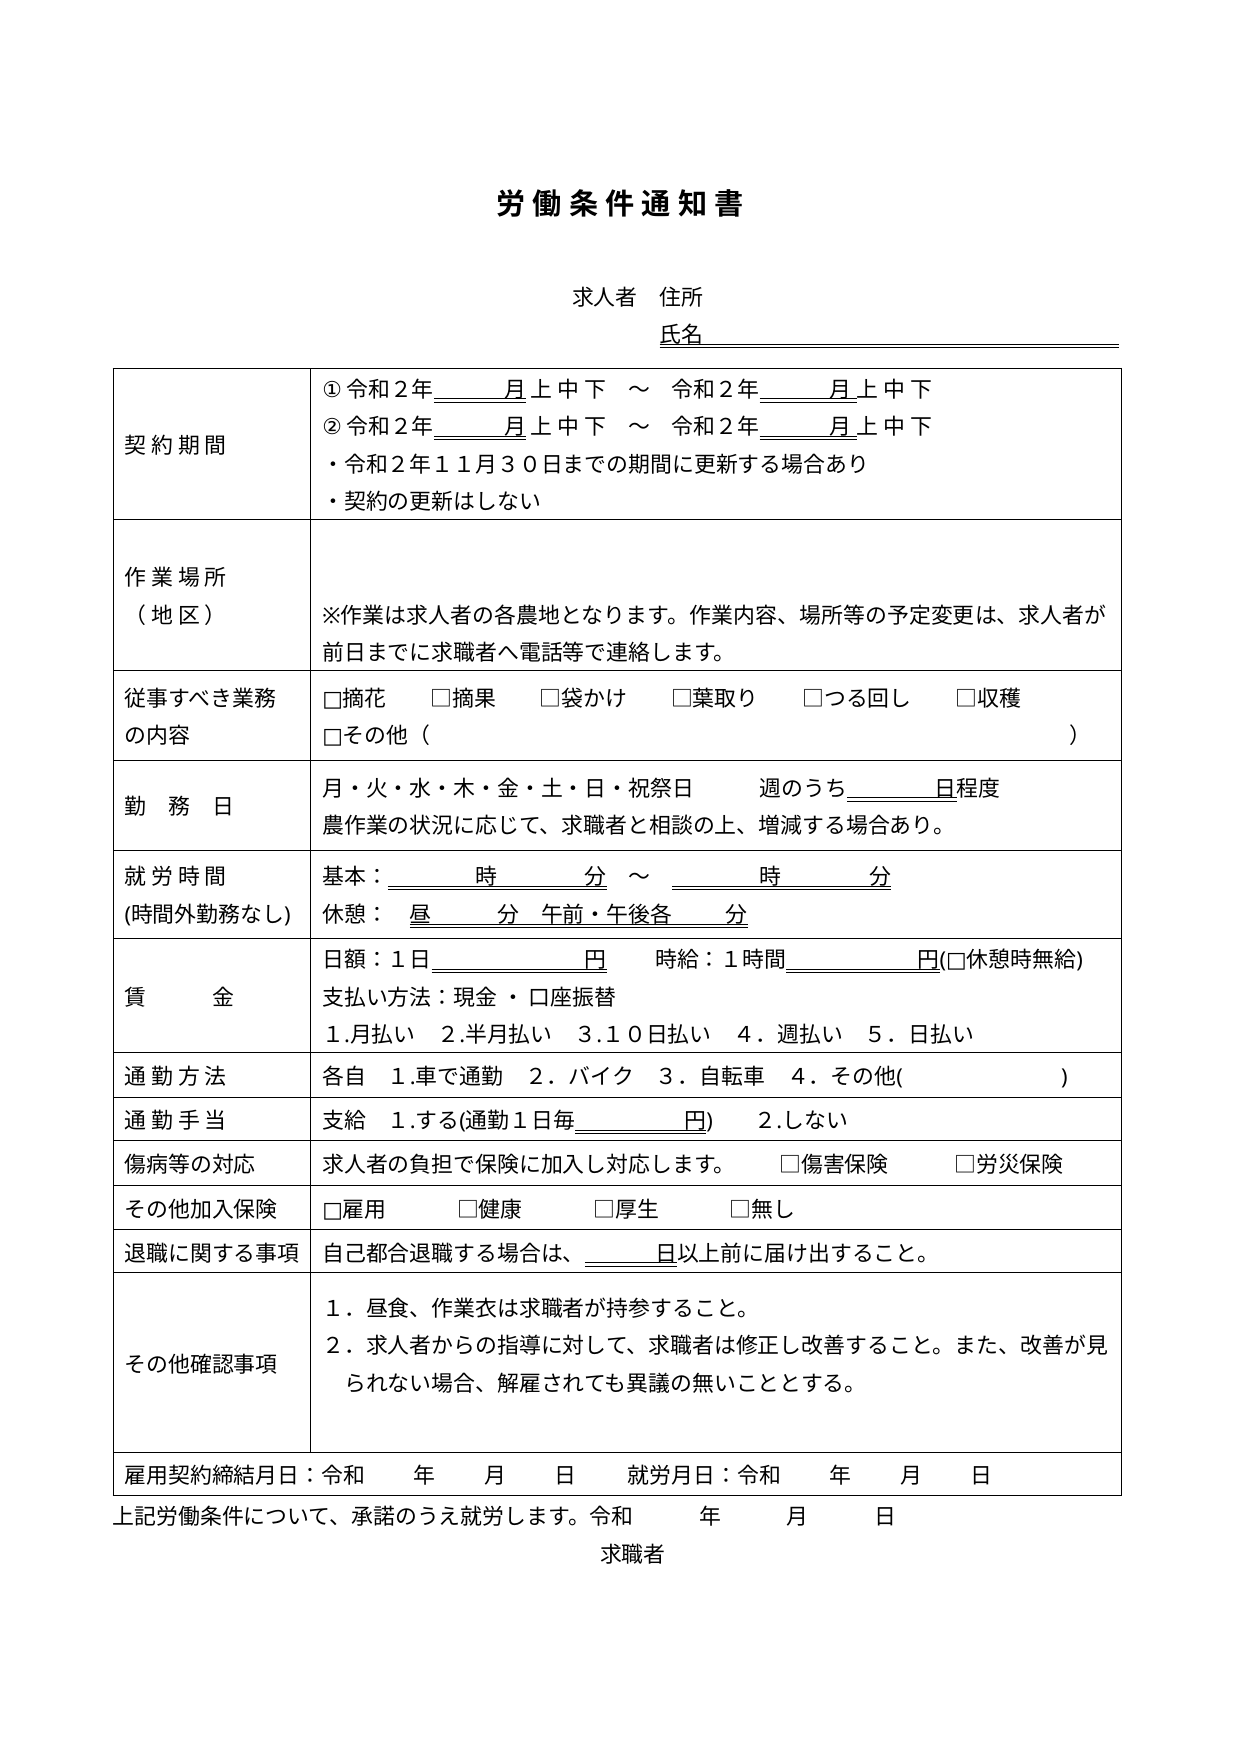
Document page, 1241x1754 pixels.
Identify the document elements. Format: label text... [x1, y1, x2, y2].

table_cell その他確認事項 [114, 1273, 310, 1452]
text 求人者 住所 [112, 277, 1128, 314]
table_cell 勤 務 日 [114, 761, 310, 849]
table_cell 求人者の負担で保険に加入し対応します。 □傷害保険 □労災保険 [311, 1141, 1121, 1184]
table_cell 基本： 時 分 ～ 時 分 休憩： 昼 分 午前・午後各 分 [311, 851, 1121, 937]
table_cell □摘花 □摘果 □袋かけ □葉取り □つる回し □収穫 □その他（ ） [311, 671, 1121, 760]
table_header ①令和２年 月 上 中 下 ～ 令和２年 月 上 中 下 ②令和２年 月 上 中 下 ～ 令和２年 月 上 中 下 ・令和２年１１月３０日までの期間に更新する場合あり ・契約の更新はしない [311, 369, 1121, 519]
table_cell 通 勤 方 法 [114, 1053, 310, 1097]
table_cell 傷病等の対応 [114, 1141, 310, 1184]
table_cell 雇用契約締結月日：令和 年 月 日 就労月日：令和 年 月 日 [114, 1453, 1121, 1495]
table_cell 退職に関する事項 [114, 1230, 310, 1272]
text 求職者 [112, 1534, 1128, 1571]
table_cell ※作業は求人者の各農地となります。作業内容、場所等の予定変更は、求人者が前日までに求職者へ電話等で連絡します。 [311, 520, 1121, 670]
table_cell 賃 金 [114, 939, 310, 1052]
table_cell 通 勤 手 当 [114, 1098, 310, 1140]
table_header 契 約 期 間 [114, 369, 310, 519]
table_cell その他加入保険 [114, 1186, 310, 1229]
table_cell 支給 １.する(通勤１日毎 円) ２.しない [311, 1098, 1121, 1140]
text 氏名 [112, 314, 1128, 352]
table_cell □雇用 □健康 □厚生 □無し [311, 1186, 1121, 1229]
table_cell 月・火・水・木・金・土・日・祝祭日 週のうち 日程度 農作業の状況に応じて、求職者と相談の上、増減する場合あり。 [311, 761, 1121, 849]
text 上記労働条件について、承諾のうえ就労します。令和 年 月 日 [112, 1496, 1128, 1534]
table_cell 従事すべき業務 の内容 [114, 671, 310, 760]
table_cell １．昼食、作業衣は求職者が持参すること。 ２．求人者からの指導に対して、求職者は修正し改善すること。また、改善が見られない場合、解雇されても異議の無いこととする。 [311, 1273, 1121, 1452]
table_cell 作 業 場 所 （ 地 区 ） [114, 520, 310, 670]
table_cell 自己都合退職する場合は、 日以上前に届け出すること。 [311, 1230, 1121, 1272]
text 労働条件通知書 [112, 164, 1128, 239]
table_cell 各自 １.車で通勤 ２．バイク ３．自転車 ４．その他( ) [311, 1053, 1121, 1097]
table_cell 就 労 時 間 (時間外勤務なし) [114, 851, 310, 937]
table_cell 日額：１日 円 時給：１時間 円(□休憩時無給) 支払い方法：現金 ・ 口座振替 １.月払い ２.半月払い ３.１０日払い ４．週払い ５．日払い [311, 939, 1121, 1052]
